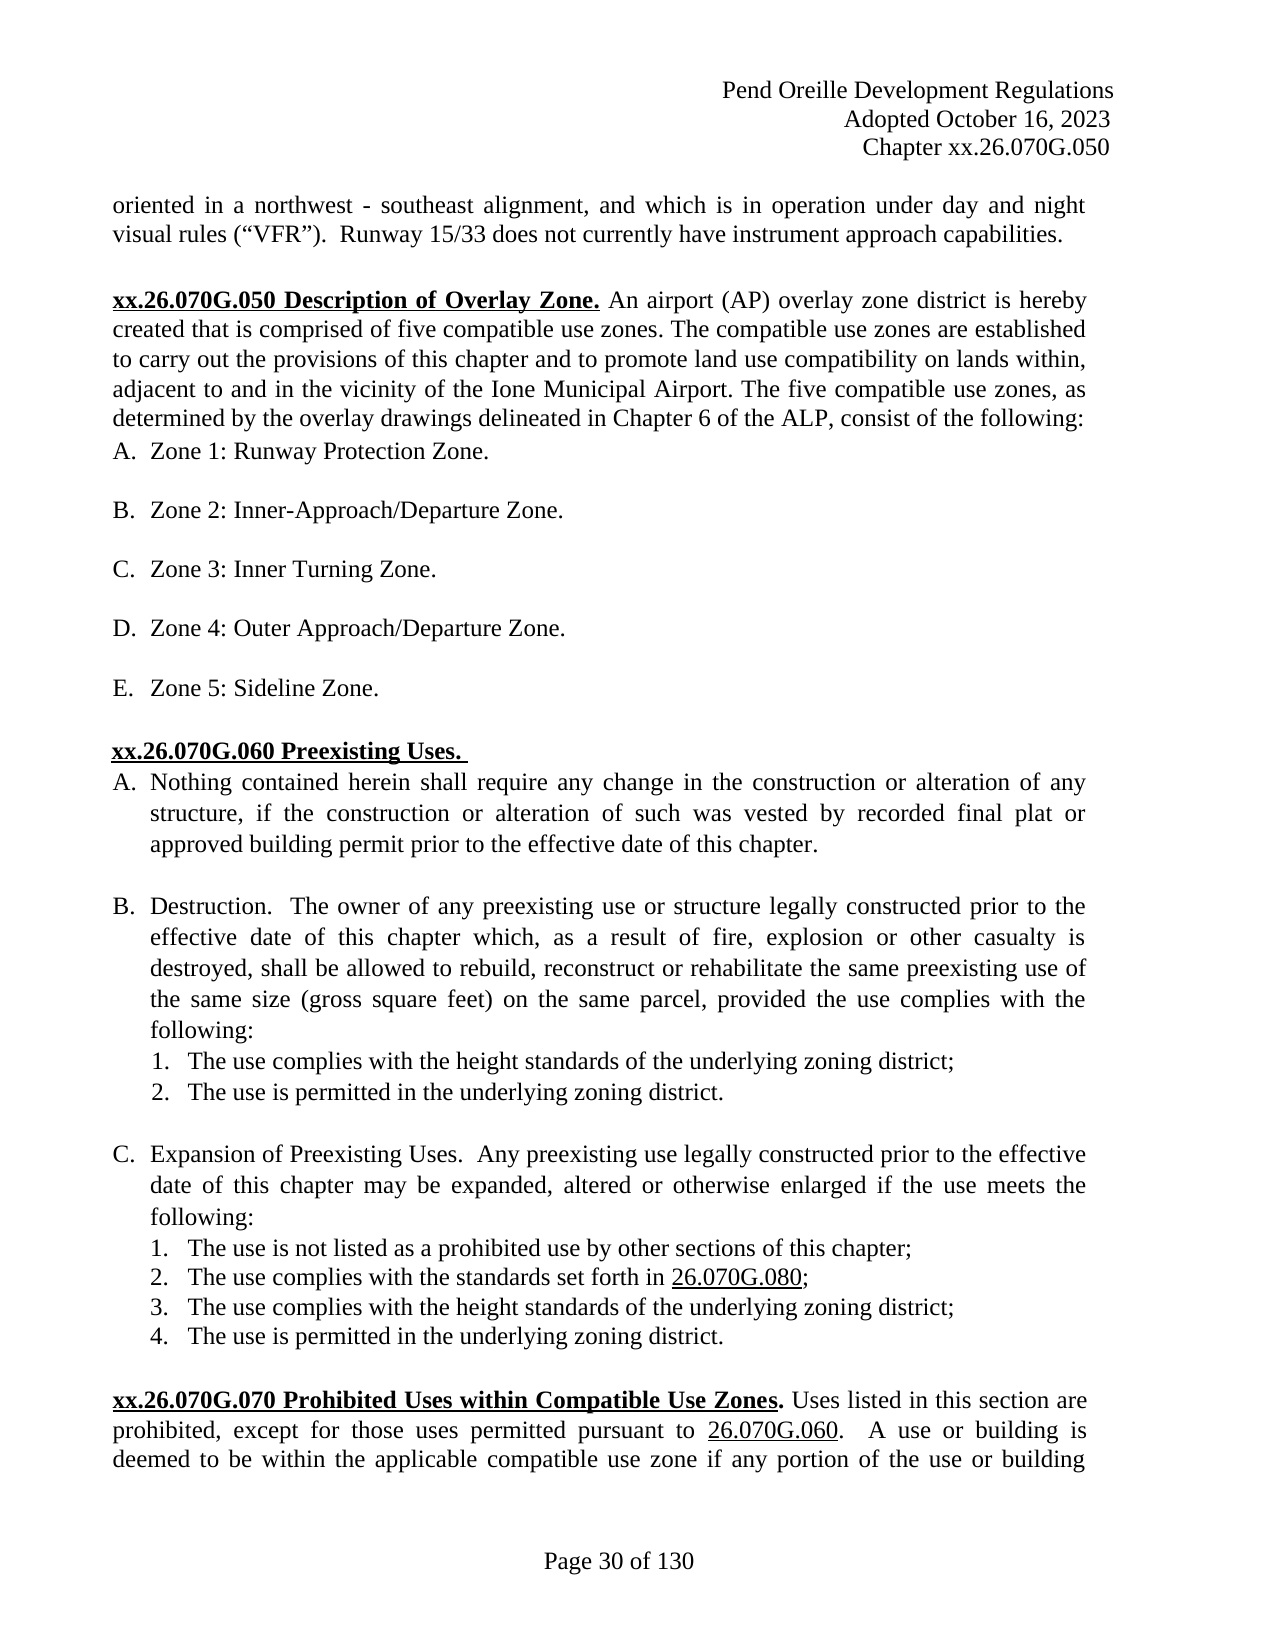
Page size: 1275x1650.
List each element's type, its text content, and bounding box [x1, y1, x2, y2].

text xx.26.070G.050 Description of Overlay Zone. An airport (AP) overlay zone district is hereby created that is comprised of five compatible use zones. The compatible use zones are established to carry out the provisions of this chapter and to promote land use compatibility on lands within, adjacent to and in the vicinity of the Ione Municipal Airport. The five compatible use zones, as determined by the overlay drawings delineated in Chapter 6 of the ALP, consist of the following: [112, 285, 1087, 432]
list Zone 4: Outer Approach/Departure Zone. [112, 613, 1087, 642]
list The use is permitted in the underlying zoning district. [151, 1077, 1087, 1106]
list The use complies with the standards set forth in 26.070G.080; [150, 1262, 1087, 1291]
list The use is not listed as a prohibited use by other sections of this chapter; [150, 1233, 1087, 1261]
list Zone 1: Runway Protection Zone. [112, 436, 1087, 465]
list The use complies with the height standards of the underlying zoning district; [150, 1292, 1087, 1321]
list The use is permitted in the underlying zoning district. [150, 1321, 1087, 1350]
list The use complies with the height standards of the underlying zoning district; [151, 1046, 1087, 1075]
list Nothing contained herein shall require any change in the construction or alteration of any structure, if the construction or alteration of such was vested by recorded final plat or approved building permit prior to the effective date of this chapter. [112, 767, 1087, 858]
list Expansion of Preexisting Uses. Any preexisting use legally constructed prior to the effective date of this chapter may be expanded, altered or otherwise enlarged if the use meets the following: [112, 1139, 1087, 1230]
list Zone 2: Inner-Approach/Departure Zone. [112, 495, 1087, 524]
list Zone 5: Sideline Zone. [112, 673, 1087, 701]
list Zone 3: Inner Turning Zone. [112, 554, 1087, 583]
text oriented in a northwest - southeast alignment, and which is in operation under day and night visual rules (“VFR”). Runway 15/33 does not currently have instrument approach capabilities. [112, 190, 1087, 248]
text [112, 1385, 1087, 1473]
list Destruction. The owner of any preexisting use or structure legally constructed prior to the effective date of this chapter which, as a result of fire, explosion or other casualty is destroyed, shall be allowed to rebuild, reconstruct or rehabilitate the same preexisting use of the same size (gross square feet) on the same parcel, provided the use complies with the following: [112, 891, 1087, 1044]
text xx.26.070G.060 Preexisting Uses. [111, 736, 1087, 765]
